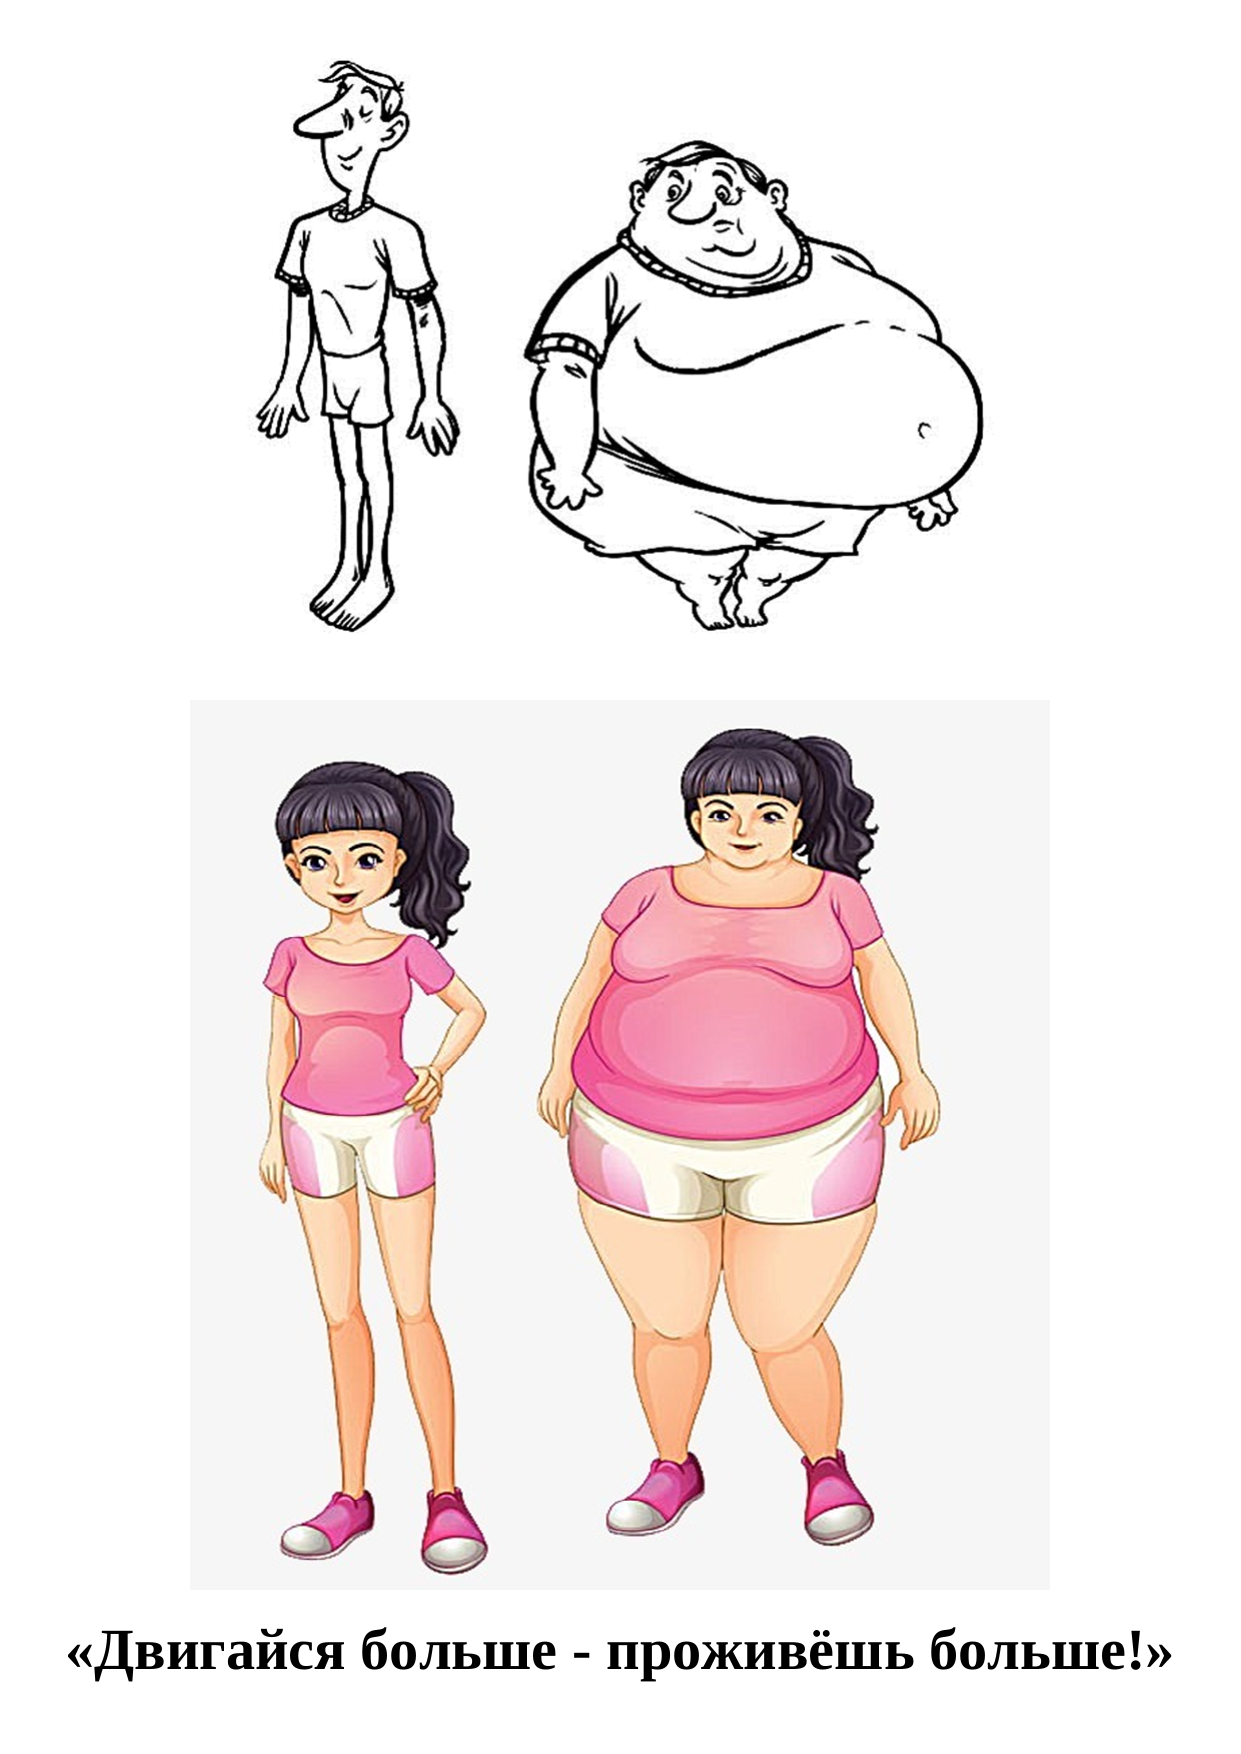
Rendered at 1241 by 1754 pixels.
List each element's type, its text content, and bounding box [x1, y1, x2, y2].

text «Двигайся больше - проживёшь больше!» [35, 1615, 1205, 1682]
picture [190, 700, 1050, 1590]
picture [215, 35, 1026, 676]
